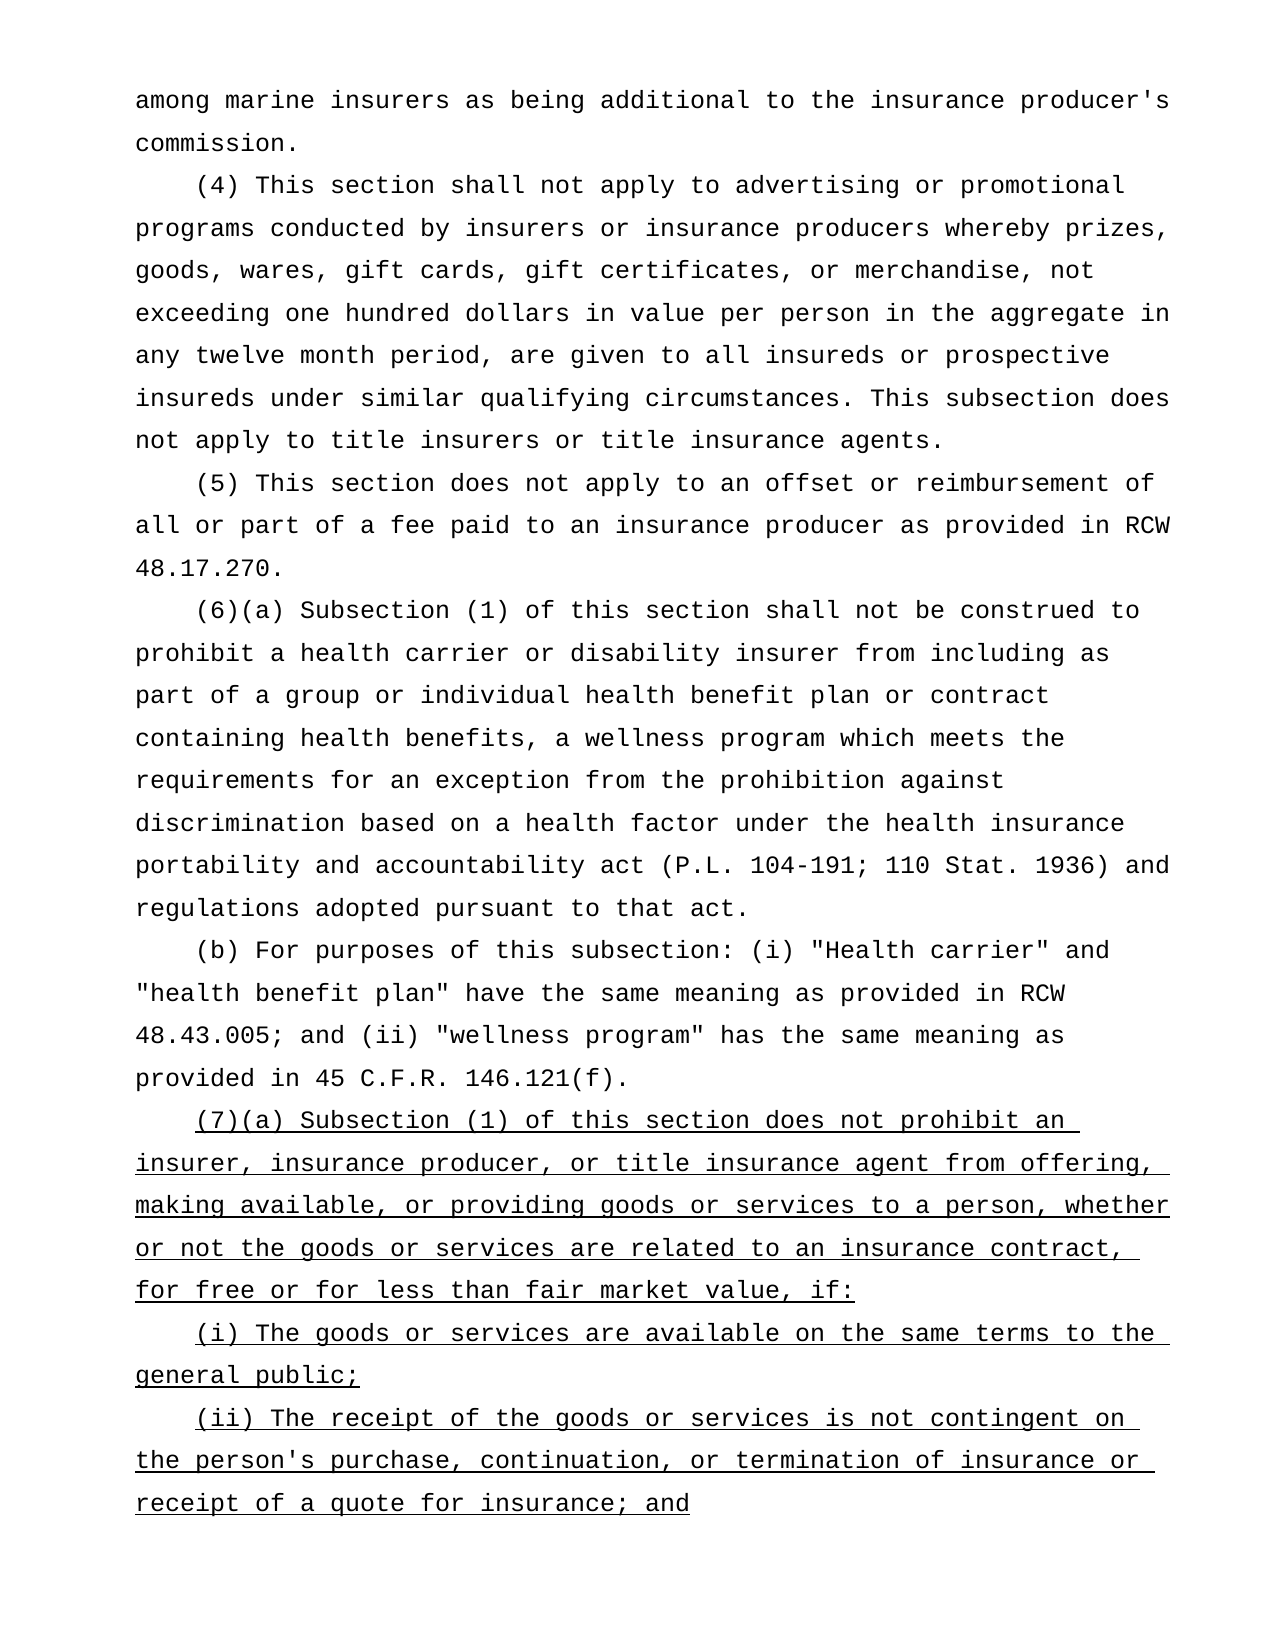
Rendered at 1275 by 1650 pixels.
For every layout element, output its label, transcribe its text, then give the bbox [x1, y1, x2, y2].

text (b) For purposes of this subsection: (i) "Health carrier" and "health benefit plan" have the same meaning as provided in RCW 48.43.005; and (ii) "wellness program" has the same meaning as provided in 45 C.F.R. 146.121(f). [135, 925, 1170, 1095]
text (7)(a) Subsection (1) of this section does not prohibit an insurer, insurance producer, or title insurance agent from offering, making available, or providing goods or services to a person, whether or not the goods or services are related to an insurance contract, for free or for less than fair market value, if: [135, 1095, 1170, 1174]
text (4) This section shall not apply to advertising or promotional programs conducted by insurers or insurance producers whereby prizes, goods, wares, gift cards, gift certificates, or merchandise, not exceeding one hundred dollars in value per person in the aggregate in any twelve month period, are given to all insureds or prospective insureds under similar qualifying circumstances. This subsection does not apply to title insurers or title insurance agents. [135, 160, 1170, 457]
text (ii) The receipt of the goods or services is not contingent on the person's purchase, continuation, or termination of insurance or receipt of a quote for insurance; and [135, 1392, 1170, 1520]
text (7)(a) Subsection (1) of this section does not prohibit an insurer, insurance producer, or title insurance agent from offering, making available, or providing goods or services to a person, whether or not the goods or services are related to an insurance contract, for free or for less than fair market value, if: [135, 1175, 1170, 1216]
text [135, 75, 1170, 160]
text (i) The goods or services are available on the same terms to the general public; [135, 1307, 1170, 1392]
text (7)(a) Subsection (1) of this section does not prohibit an insurer, insurance producer, or title insurance agent from offering, making available, or providing goods or services to a person, whether or not the goods or services are related to an insurance contract, for free or for less than fair market value, if: [135, 1218, 1170, 1307]
text (6)(a) Subsection (1) of this section shall not be construed to prohibit a health carrier or disability insurer from including as part of a group or individual health benefit plan or contract containing health benefits, a wellness program which meets the requirements for an exception from the prohibition against discrimination based on a health factor under the health insurance portability and accountability act (P.L. 104-191; 110 Stat. 1936) and regulations adopted pursuant to that act. [135, 585, 1170, 925]
text (5) This section does not apply to an offset or reimbursement of all or part of a fee paid to an insurance producer as provided in RCW 48.17.270. [135, 457, 1170, 585]
